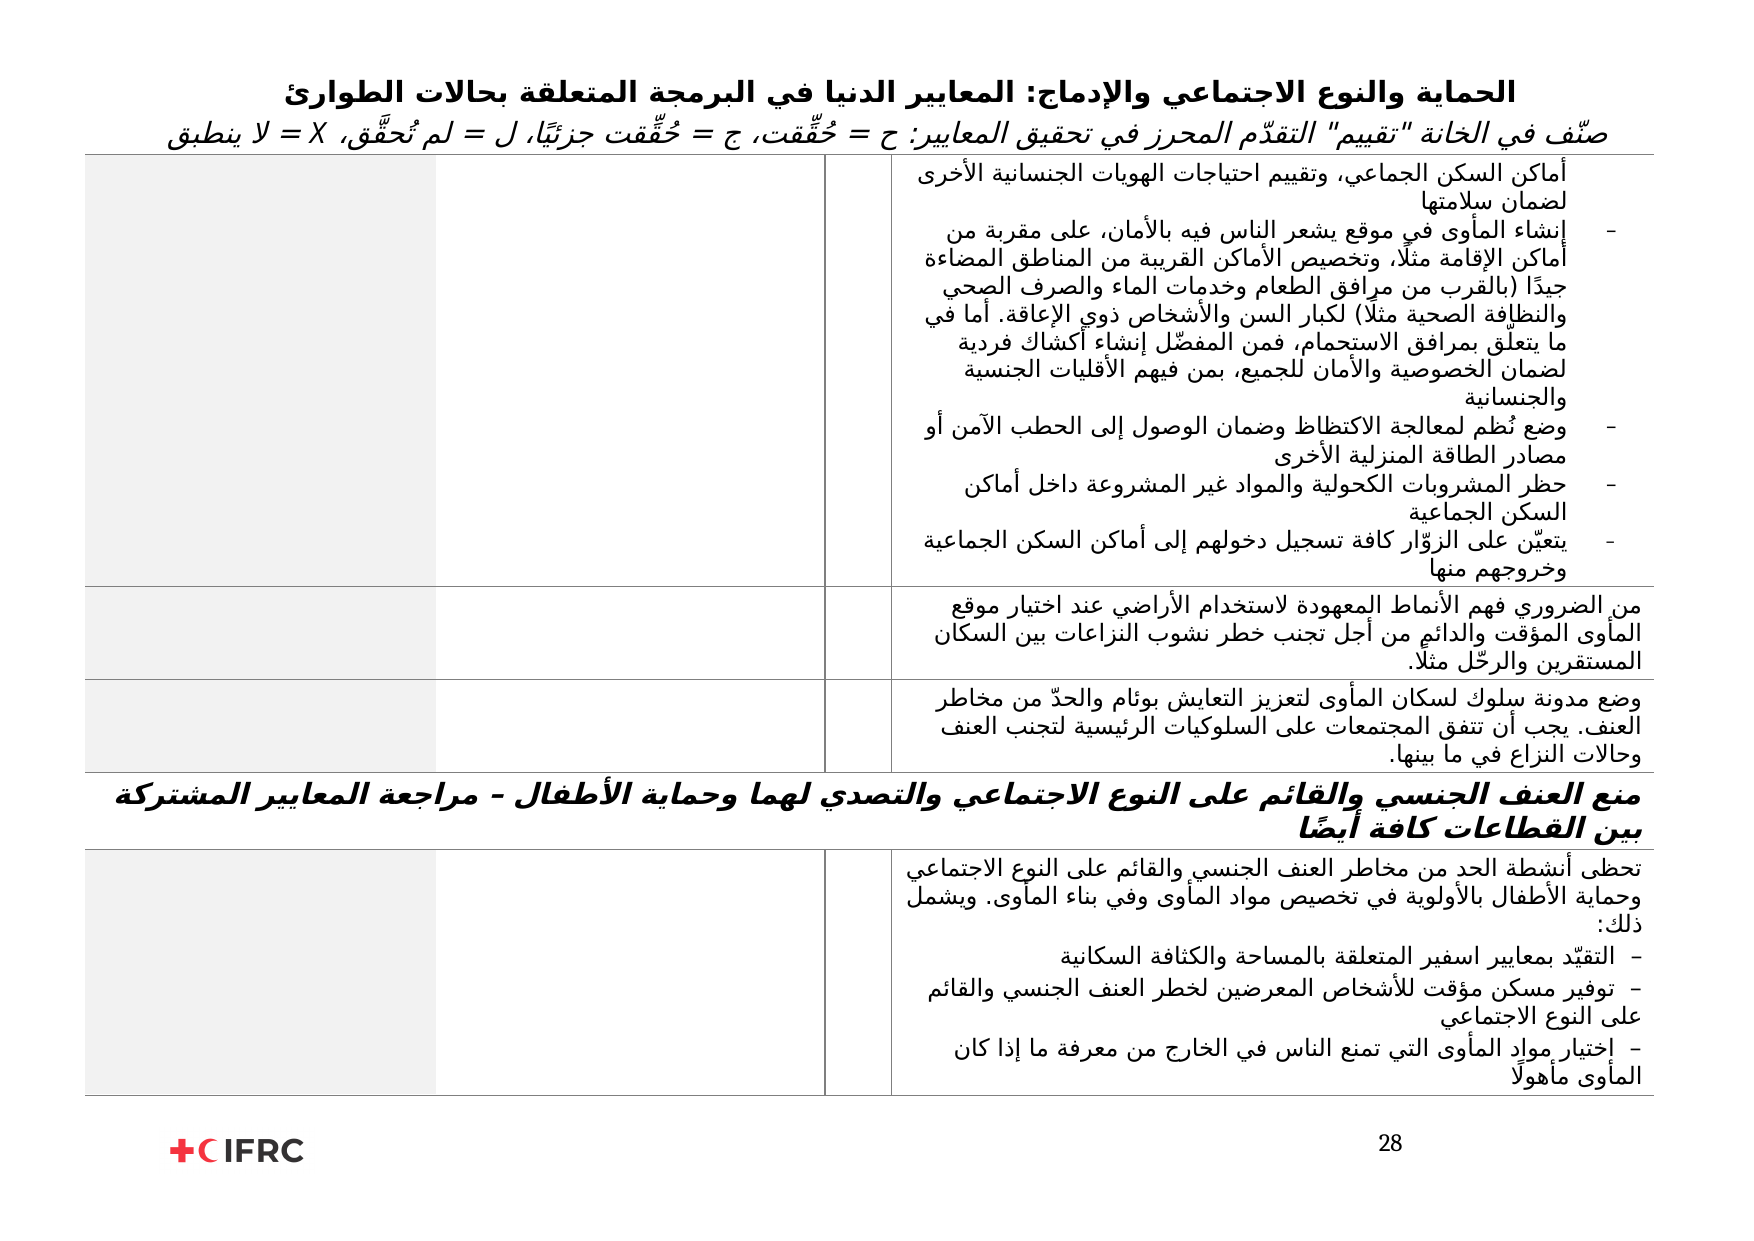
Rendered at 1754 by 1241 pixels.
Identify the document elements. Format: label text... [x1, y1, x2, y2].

table_cell [85, 155, 436, 586]
table_cell [85, 680, 436, 772]
table_cell [436, 155, 824, 586]
table_cell [826, 850, 891, 1094]
table_cell تحظى أنشطة الحد من مخاطر العنف الجنسي والقائم على النوع الاجتماعي وحماية الأطفال بالأولوية في تخصيص مواد المأوى وفي بناء المأوى. ويشمل ذلك: – التقيّد بمعايير اسفير المتعلقة بالمساحة والكثافة السكانية – توفير مسكن مؤقت للأشخاص المعرضين لخطر العنف الجنسي والقائم على النوع الاجتماعي – اختيار مواد المأوى التي تمنع الناس في الخارج من معرفة ما إذا كان المأوى مأهولًا [892, 850, 1654, 1094]
table_cell [85, 587, 436, 679]
table_cell [826, 680, 891, 772]
table_cell [826, 587, 891, 679]
table_cell [85, 850, 436, 1094]
table_cell [436, 680, 824, 772]
table_cell [436, 850, 824, 1094]
table_cell منع العنف الجنسي والقائم على النوع الاجتماعي والتصدي لهما وحماية الأطفال – مراجعة المعايير المشتركة بين القطاعات كافة أيضًا [85, 773, 1654, 849]
table_cell [826, 155, 891, 586]
picture [136, 1105, 338, 1196]
table_cell [436, 587, 824, 679]
table_cell وضع مدونة سلوك لسكان المأوى لتعزيز التعايش بوئام والحدّ من مخاطر العنف. يجب أن تتفق المجتمعات على السلوكيات الرئيسية لتجنب العنف وحالات النزاع في ما بينها. [892, 680, 1654, 772]
table_cell من الضروري فهم الأنماط المعهودة لاستخدام الأراضي عند اختيار موقع المأوى المؤقت والدائم من أجل تجنب خطر نشوب النزاعات بين السكان المستقرين والرحّل مثلًا. [892, 587, 1654, 679]
